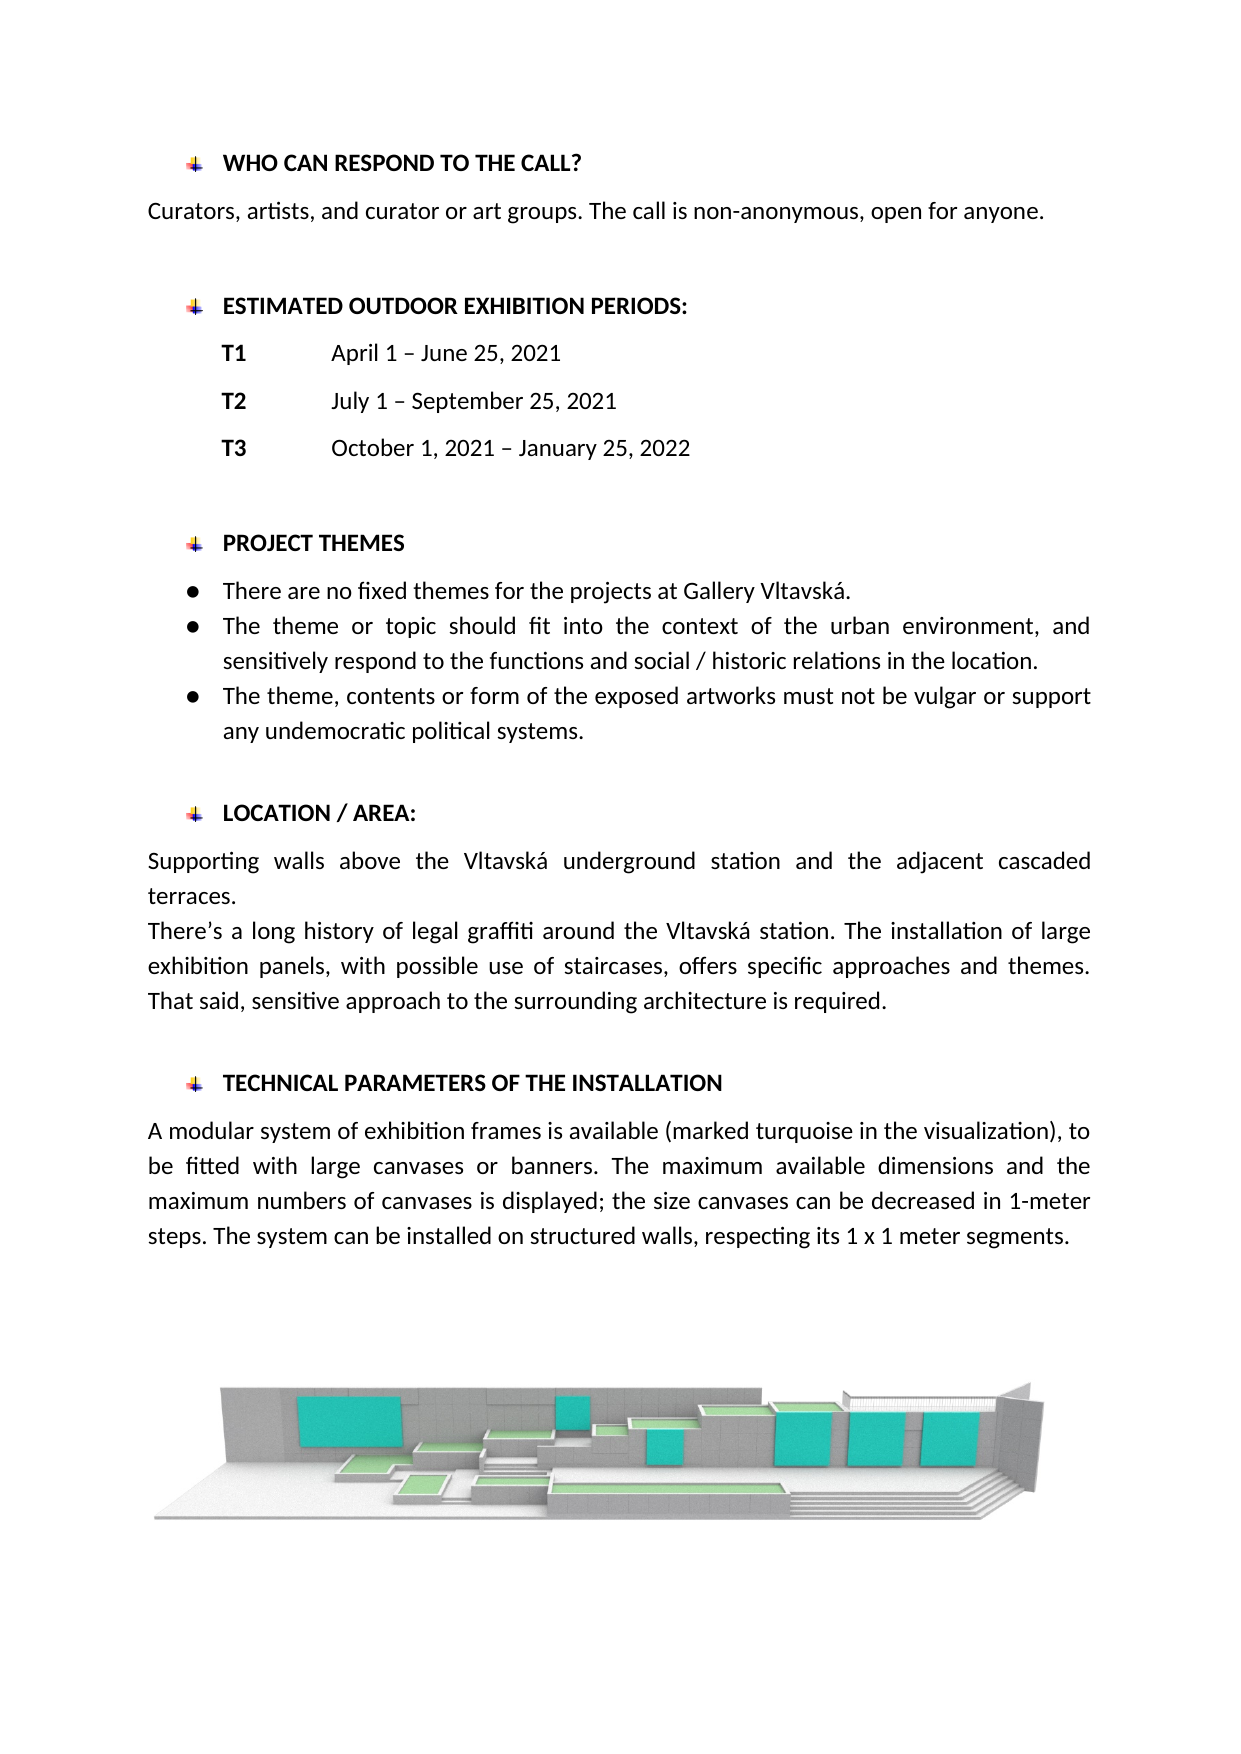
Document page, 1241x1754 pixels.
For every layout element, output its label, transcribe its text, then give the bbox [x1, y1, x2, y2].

list The theme or topic should fit into the context of the urban environment, and sensitively respond to the functions and social / historic relations in the location. [185, 610, 1093, 676]
picture [186, 155, 203, 172]
list WHO CAN RESPOND TO THE CALL? [185, 148, 1093, 178]
picture [186, 805, 203, 822]
picture [147, 1267, 1052, 1592]
text A modular system of exhibition frames is available (marked turquoise in the visualization), to be fitted with large canvases or banners. The maximum available dimensions and the maximum numbers of canvases is displayed; the size canvases can be decreased in 1-meter steps. The system can be installed on structured walls, respecting its 1 x 1 meter segments. [148, 1115, 1093, 1251]
list The theme, contents or form of the exposed artworks must not be vulgar or support any undemocratic political systems. [185, 680, 1093, 746]
picture [186, 297, 203, 315]
list ESTIMATED OUTDOOR EXHIBITION PERIODS: [185, 290, 1093, 321]
text There’s a long history of legal graffiti around the Vltavská station. The installation of large exhibition panels, with possible use of staircases, offers specific approaches and themes. That said, sensitive approach to the surrounding architecture is required. [148, 915, 1093, 1016]
text T3 October 1, 2021 – January 25, 2022 [221, 433, 1093, 463]
text Curators, artists, and curator or art groups. The call is non-anonymous, open for anyone. [148, 195, 1093, 226]
list LOCATION / AREA: [185, 798, 1093, 828]
list TECHNICAL PARAMETERS OF THE INSTALLATION [185, 1068, 1093, 1098]
picture [186, 535, 203, 552]
list There are no fixed themes for the projects at Gallery Vltavská. [185, 575, 1093, 606]
list PROJECT THEMES [185, 528, 1093, 558]
picture [186, 1075, 203, 1092]
text T2 July 1 – September 25, 2021 [221, 385, 1093, 416]
text T1 April 1 – June 25, 2021 [221, 338, 1093, 368]
text Supporting walls above the Vltavská underground station and the adjacent cascaded terraces. [148, 845, 1093, 911]
